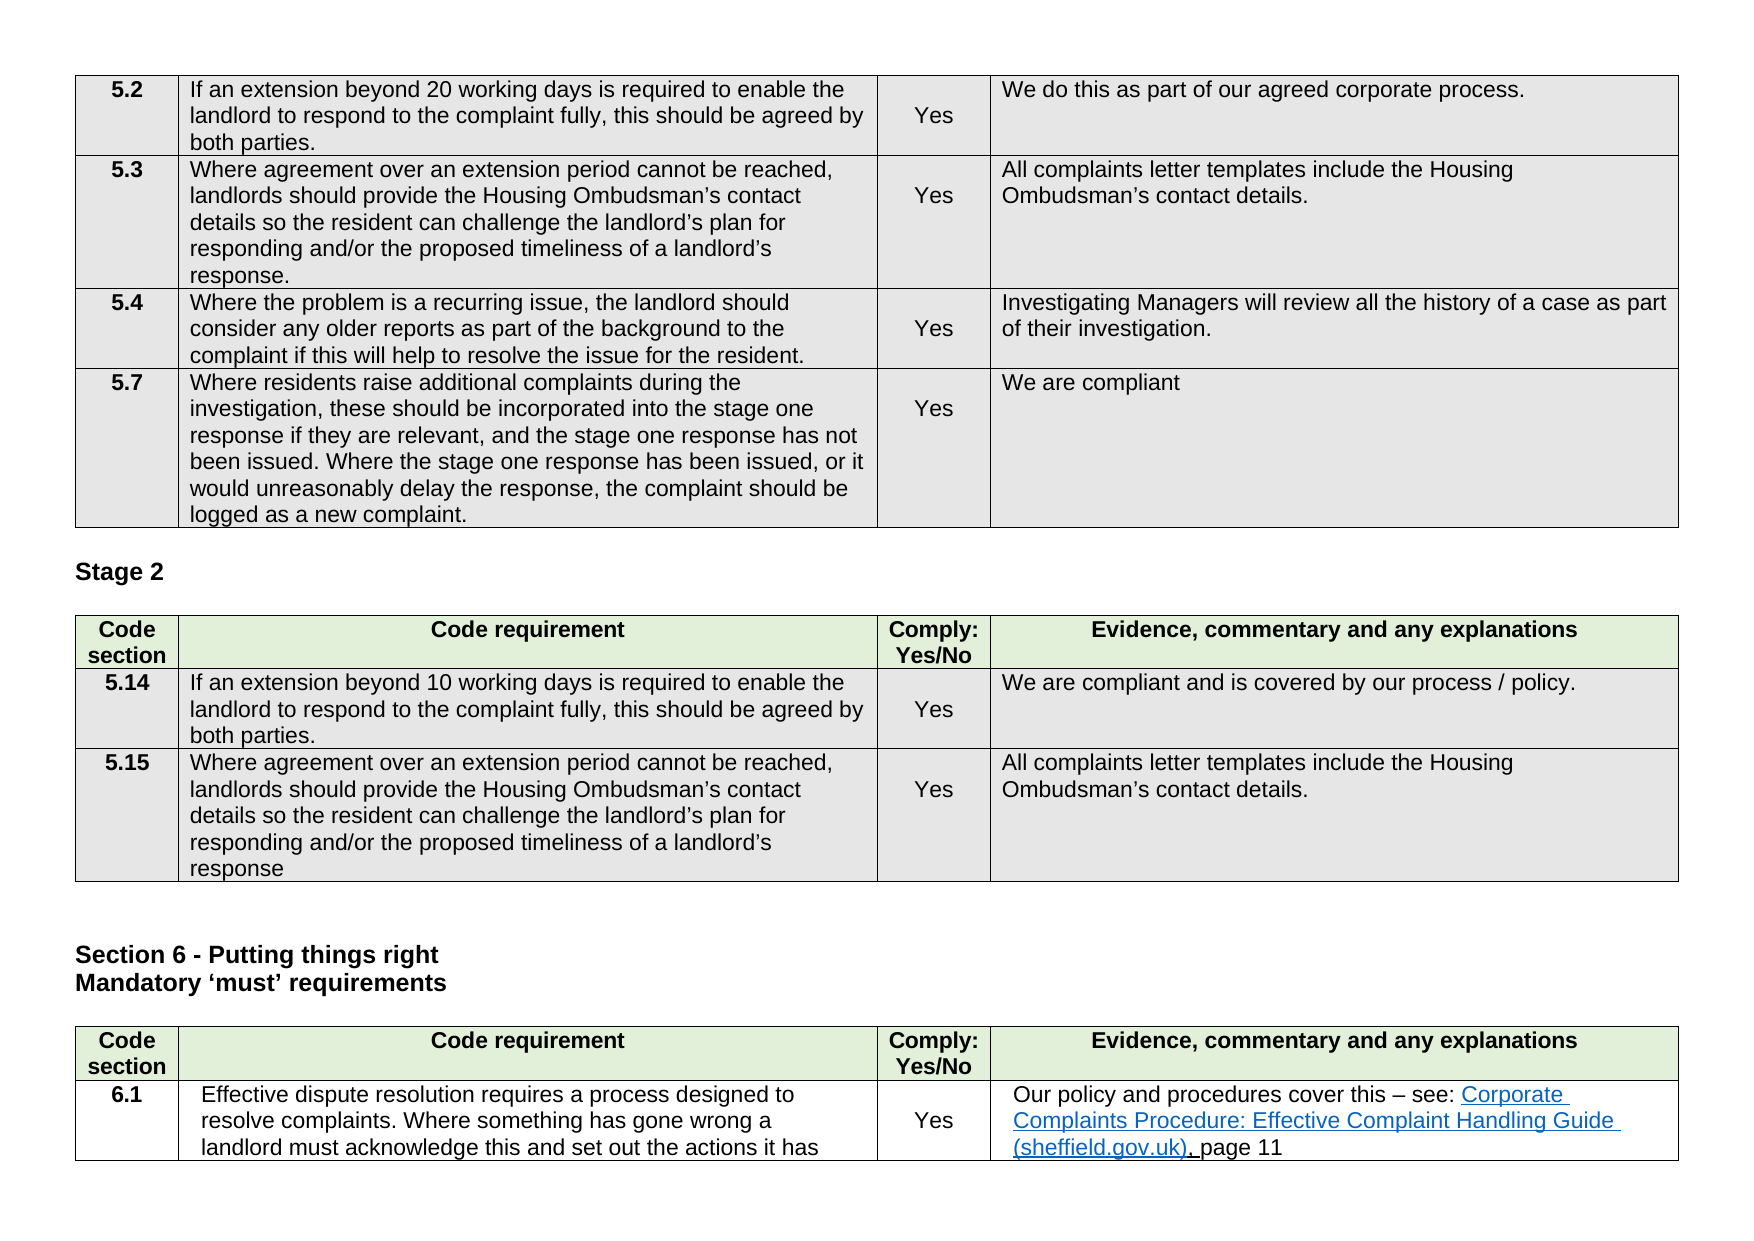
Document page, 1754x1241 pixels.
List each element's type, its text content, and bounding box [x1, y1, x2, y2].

table_cell 5.2 [76, 76, 178, 155]
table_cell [991, 1081, 1678, 1160]
table_cell All complaints letter templates include the Housing Ombudsman’s contact details. [991, 156, 1678, 288]
text Section 6 - Putting things right [75, 940, 1679, 968]
table_cell We do this as part of our agreed corporate process. [991, 76, 1678, 155]
table_cell If an extension beyond 10 working days is required to enable the landlord to respond to the complaint fully, this should be agreed by both parties. [179, 669, 877, 748]
table_header Code section [76, 1027, 178, 1080]
table_cell Yes [878, 749, 990, 881]
table_cell 5.4 [76, 289, 178, 368]
table_cell 6.1 [76, 1081, 178, 1160]
table_header Comply: Yes/No [878, 1027, 990, 1080]
table_cell Where residents raise additional complaints during the investigation, these should be incorporated into the stage one response if they are relevant, and the stage one response has not been issued. Where the stage one response has been issued, or it would unreasonably delay the response, the complaint should be logged as a new complaint. [179, 369, 877, 527]
table_cell Yes [878, 289, 990, 368]
table_cell 5.7 [76, 369, 178, 527]
table_cell Yes [878, 369, 990, 527]
table_cell Investigating Managers will review all the history of a case as part of their investigation. [991, 289, 1678, 368]
table_header Evidence, commentary and any explanations [991, 1027, 1678, 1080]
table_cell Where agreement over an extension period cannot be reached, landlords should provide the Housing Ombudsman’s contact details so the resident can challenge the landlord’s plan for responding and/or the proposed timeliness of a landlord’s response [179, 749, 877, 881]
table_cell Yes [878, 156, 990, 288]
table_header Code requirement [179, 616, 877, 668]
table_cell We are compliant and is covered by our process / policy. [991, 669, 1678, 748]
table_cell Where the problem is a recurring issue, the landlord should consider any older reports as part of the background to the complaint if this will help to resolve the issue for the resident. [179, 289, 877, 368]
table_cell All complaints letter templates include the Housing Ombudsman’s contact details. [991, 749, 1678, 881]
table_cell Yes [878, 1081, 990, 1160]
table_cell 5.3 [76, 156, 178, 288]
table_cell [179, 1081, 877, 1160]
table_cell Yes [878, 76, 990, 155]
table_header Comply: Yes/No [878, 616, 990, 668]
table_cell We are compliant [991, 369, 1678, 527]
table_cell 5.15 [76, 749, 178, 881]
table_cell Yes [878, 669, 990, 748]
table_header Code requirement [179, 1027, 877, 1080]
table_cell Where agreement over an extension period cannot be reached, landlords should provide the Housing Ombudsman’s contact details so the resident can challenge the landlord’s plan for responding and/or the proposed timeliness of a landlord’s response. [179, 156, 877, 288]
text Stage 2 [75, 557, 1679, 586]
table_header Evidence, commentary and any explanations [991, 616, 1678, 668]
text Mandatory ‘must’ requirements [75, 968, 1679, 997]
table_cell 5.14 [76, 669, 178, 748]
table_cell If an extension beyond 20 working days is required to enable the landlord to respond to the complaint fully, this should be agreed by both parties. [179, 76, 877, 155]
table_header Code section [76, 616, 178, 668]
